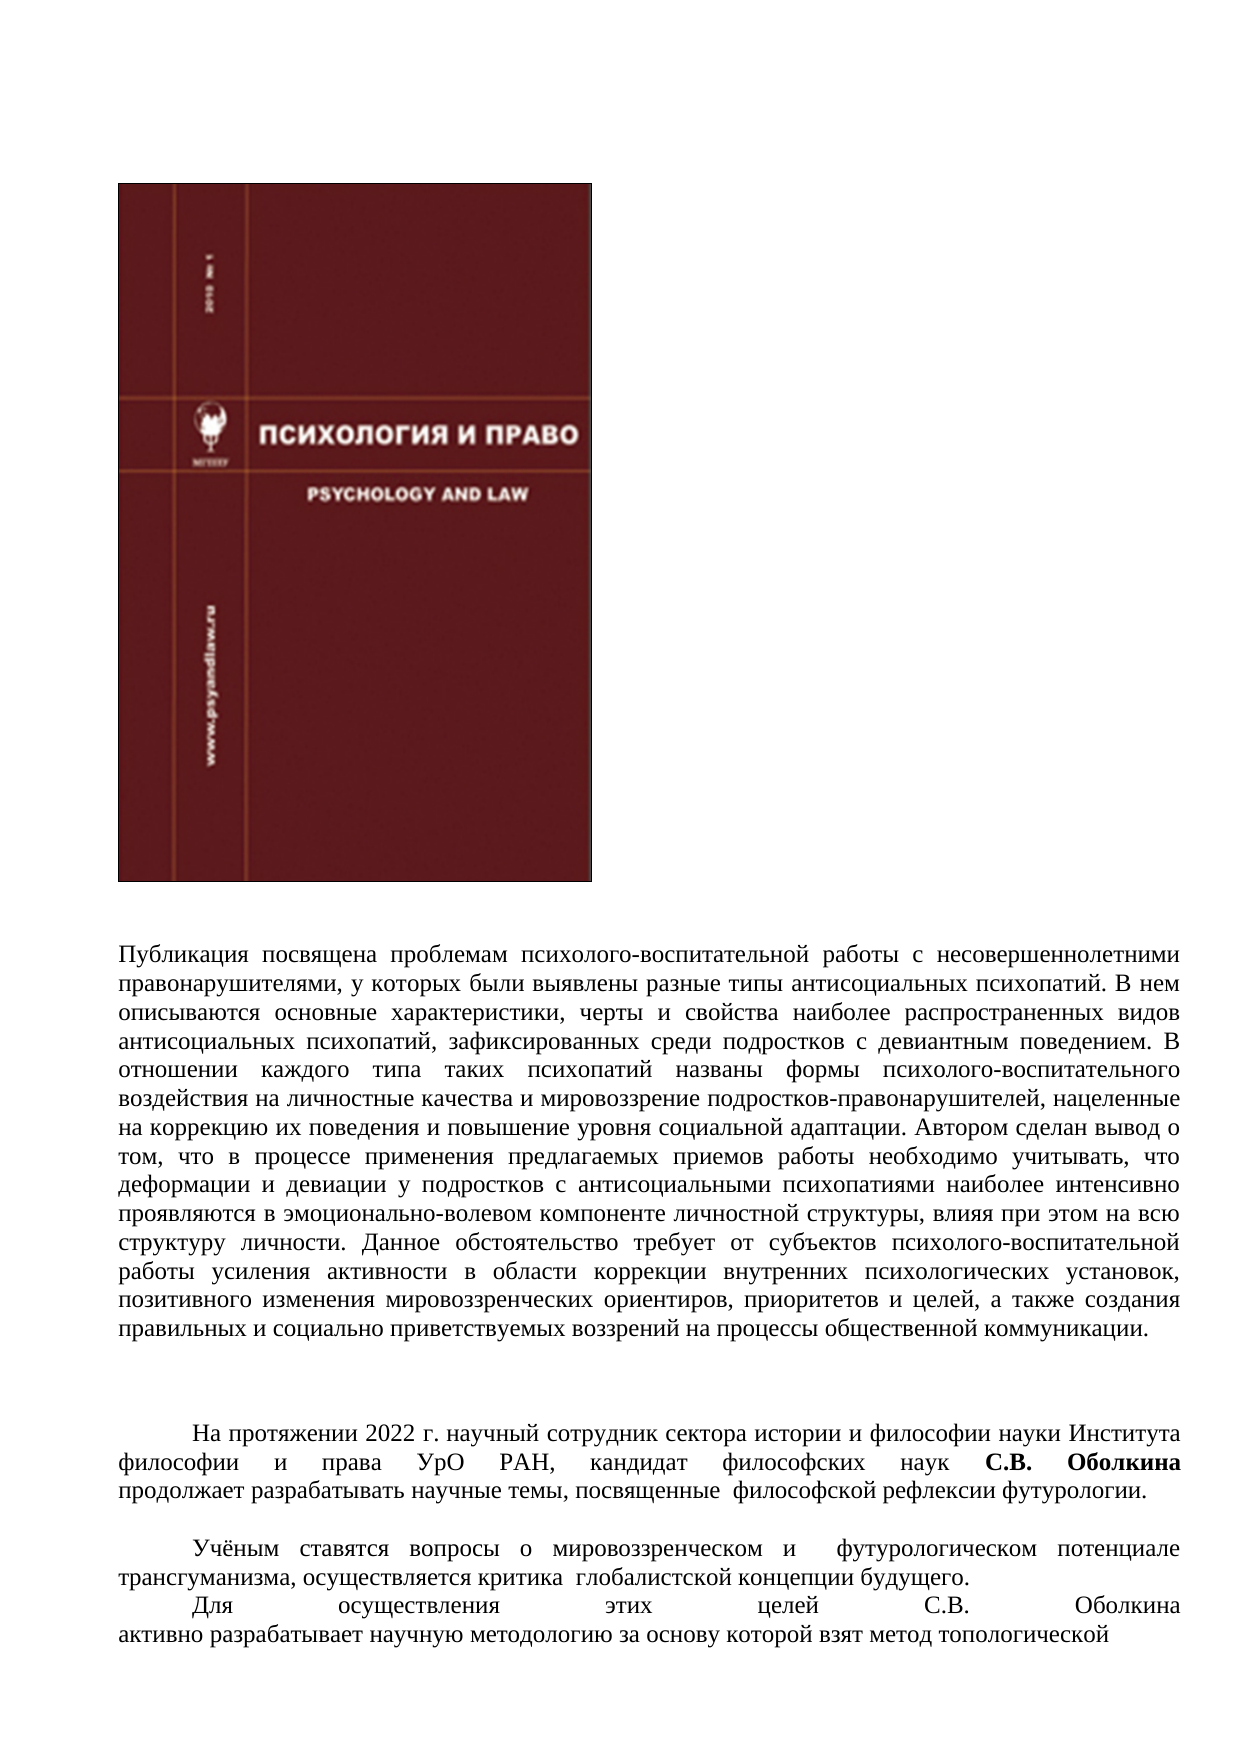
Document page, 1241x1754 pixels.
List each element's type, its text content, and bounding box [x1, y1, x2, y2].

picture [119, 184, 591, 881]
text Учёным ставятся вопросы о мировоззренческом и футурологическом потенциале трансгуманизма, осуществляется критика глобалистской концепции будущего. [118, 1533, 1181, 1590]
text Для осуществления этих целей С.В. Оболкина активно разрабатывает научную методологию за основу которой взят метод топологической [118, 1590, 1181, 1648]
text Публикация посвящена проблемам психолого-воспитательной работы с несовершеннолетними правонарушителями, у которых были выявлены разные типы антисоциальных психопатий. В нем описываются основные характеристики, черты и свойства наиболее распространенных видов антисоциальных психопатий, зафиксированных среди подростков с девиантным поведением. В отношении каждого типа таких психопатий названы формы психолого-воспитательного воздействия на личностные качества и мировоззрение подростков-правонарушителей, нацеленные на коррекцию их поведения и повышение уровня социальной адаптации. Автором сделан вывод о том, что в процессе применения предлагаемых приемов работы необходимо учитывать, что деформации и девиации у подростков с антисоциальными психопатиями наиболее интенсивно проявляются в эмоционально-волевом компоненте личностной структуры, влияя при этом на всю структуру личности. Данное обстоятельство требует от субъектов психолого-воспитательной работы усиления активности в области коррекции внутренних психологических установок, позитивного изменения мировоззренческих ориентиров, приоритетов и целей, а также создания правильных и социально приветствуемых воззрений на процессы общественной коммуникации. [118, 911, 1181, 1342]
text На протяжении 2022 г. научный сотрудник сектора истории и философии науки Института философии и права УрО РАН, кандидат философских наук С.В. Оболкина продолжает разрабатывать научные темы, посвященные философской рефлексии футурологии. [118, 1418, 1181, 1504]
